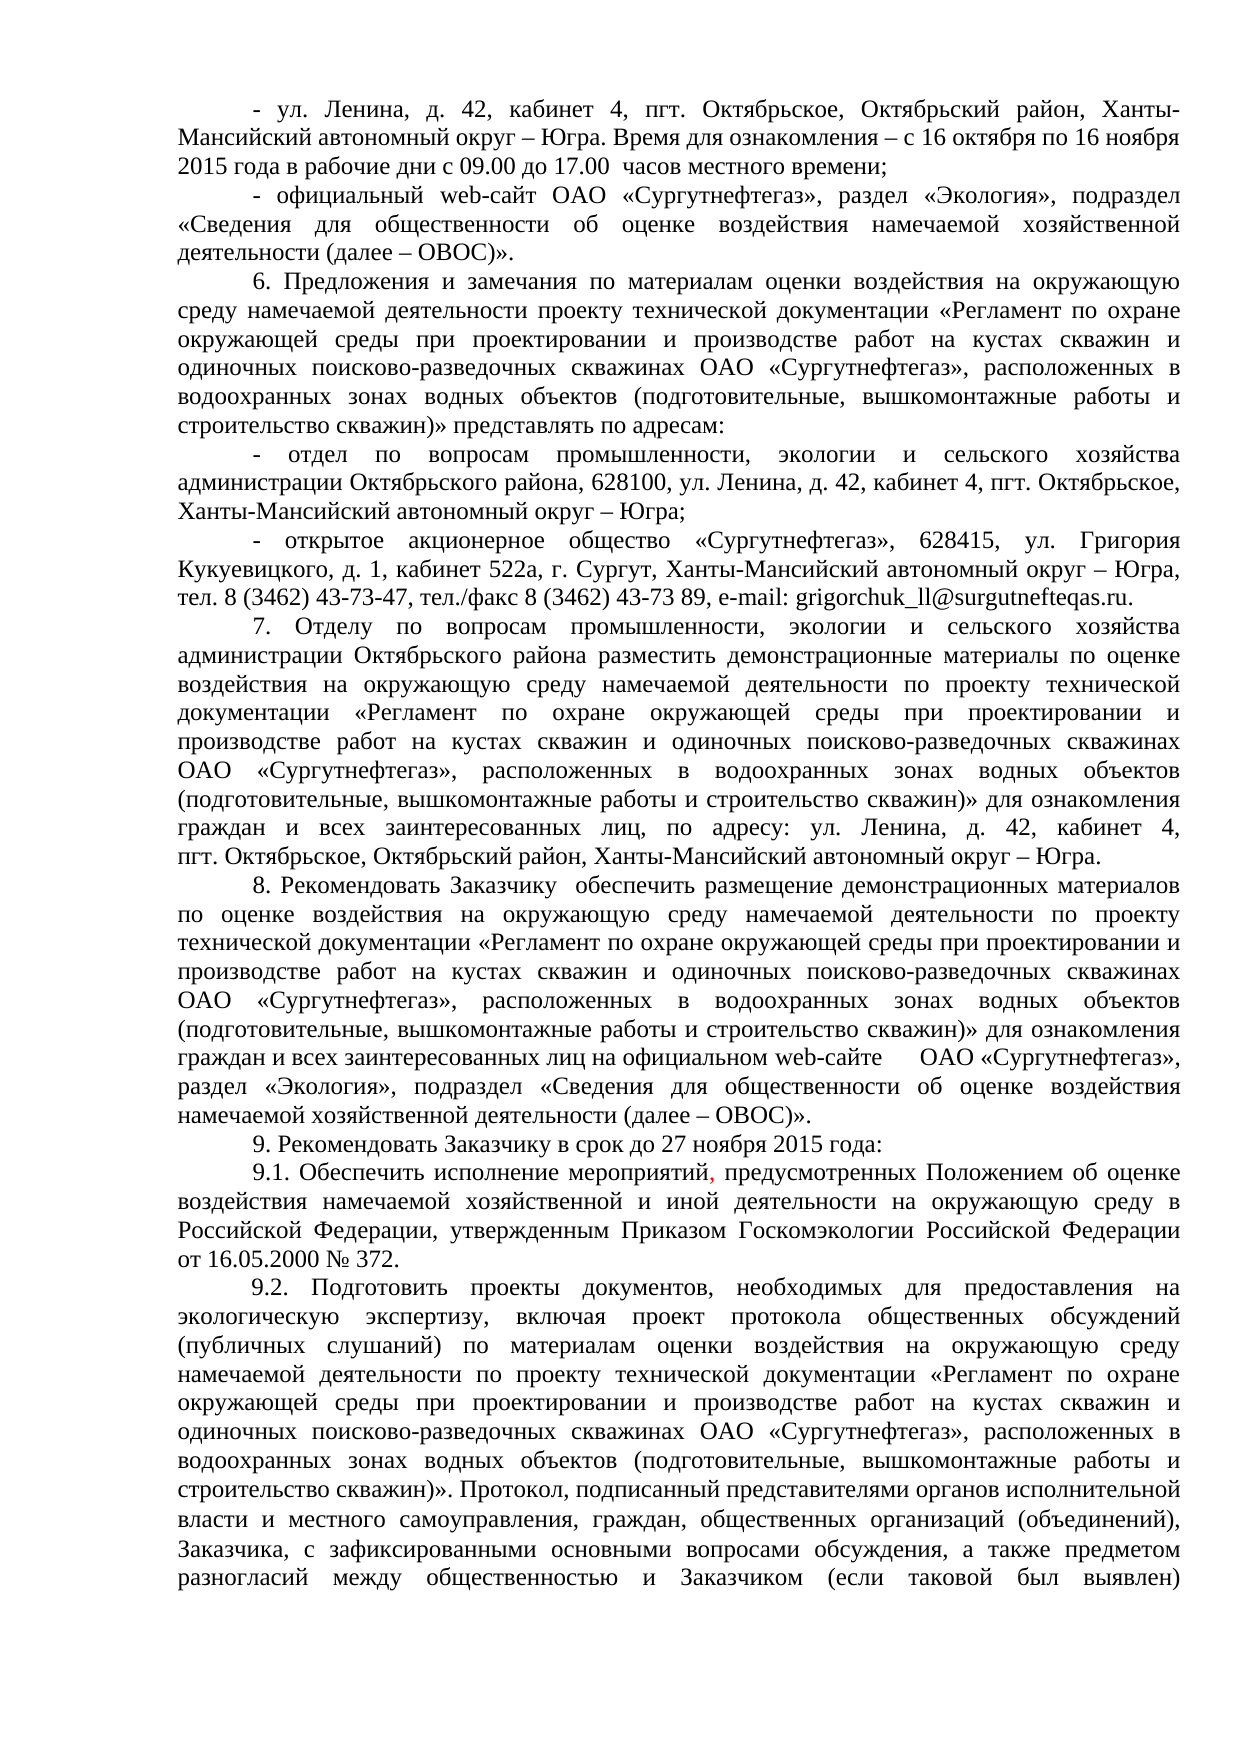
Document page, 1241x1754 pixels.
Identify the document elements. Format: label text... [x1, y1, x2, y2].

text - официальный web-сайт ОАО «Сургутнефтегаз», раздел «Экология», подраздел «Cведения для общественности об оценке воздействия намечаемой хозяйственной деятельности (далее – ОВОС)». [177, 180, 1181, 266]
text - открытое акционерное общество «Сургутнефтегаз», 628415, ул. Григория Кукуевицкого, д. 1, кабинет 522а, г. Сургут, Ханты-Мансийский автономный округ – Югра, тел. 8 (3462) 43-73-47, тел./факс 8 (3462) 43-73 89, e-mail: grigorchuk_ll@surgutnefteqas.ru. [177, 525, 1181, 611]
text 8. Рекомендовать Заказчику обеспечить размещение демонстрационных материалов по оценке воздействия на окружающую среду намечаемой деятельности по проекту технической документации «Регламент по охране окружающей среды при проектировании и производстве работ на кустах скважин и одиночных поисково-разведочных скважинах ОАО «Сургутнефтегаз», расположенных в водоохранных зонах водных объектов (подготовительные, вышкомонтажные работы и строительство скважин)» для ознакомления граждан и всех заинтересованных лиц на официальном web-сайте ОАО «Сургутнефтегаз», раздел «Экология», подраздел «Сведения для общественности об оценке воздействия намечаемой хозяйственной деятельности (далее – ОВОС)». [177, 870, 1181, 1129]
text 9. Рекомендовать Заказчику в срок до 27 ноября 2015 года: [177, 1129, 1181, 1157]
text 6. Предложения и замечания по материалам оценки воздействия на окружающую среду намечаемой деятельности проекту технической документации «Регламент по охране окружающей среды при проектировании и производстве работ на кустах скважин и одиночных поисково-разведочных скважинах ОАО «Сургутнефтегаз», расположенных в водоохранных зонах водных объектов (подготовительные, вышкомонтажные работы и строительство скважин)» представлять по адресам: [177, 266, 1181, 439]
text 9.1. Обеспечить исполнение мероприятий, предусмотренных Положением об оценке воздействия намечаемой хозяйственной и иной деятельности на окружающую среду в Российской Федерации, утвержденным Приказом Госкомэкологии Российской Федерации от 16.05.2000 № 372. [177, 1157, 1181, 1272]
text 7. Отделу по вопросам промышленности, экологии и сельского хозяйства администрации Октябрьского района разместить демонстрационные материалы по оценке воздействия на окружающую среду намечаемой деятельности по проекту технической документации «Регламент по охране окружающей среды при проектировании и производстве работ на кустах скважин и одиночных поисково-разведочных скважинах ОАО «Сургутнефтегаз», расположенных в водоохранных зонах водных объектов (подготовительные, вышкомонтажные работы и строительство скважин)» для ознакомления граждан и всех заинтересованных лиц, по адресу: ул. Ленина, д. 42, кабинет 4, пгт. Октябрьское, Октябрьский район, Ханты-Мансийский автономный округ – Югра. [177, 611, 1181, 870]
text - ул. Ленина, д. 42, кабинет 4, пгт. Октябрьское, Октябрьский район, Ханты-Мансийский автономный округ – Югра. Время для ознакомления – с 16 октября по 16 ноября 2015 года в рабочие дни с 09.00 до 17.00 часов местного времени; [177, 94, 1181, 180]
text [177, 1272, 1181, 1591]
text - отдел по вопросам промышленности, экологии и сельского хозяйства администрации Октябрьского района, 628100, ул. Ленина, д. 42, кабинет 4, пгт. Октябрьское, Ханты-Мансийский автономный округ – Югра; [177, 439, 1181, 525]
